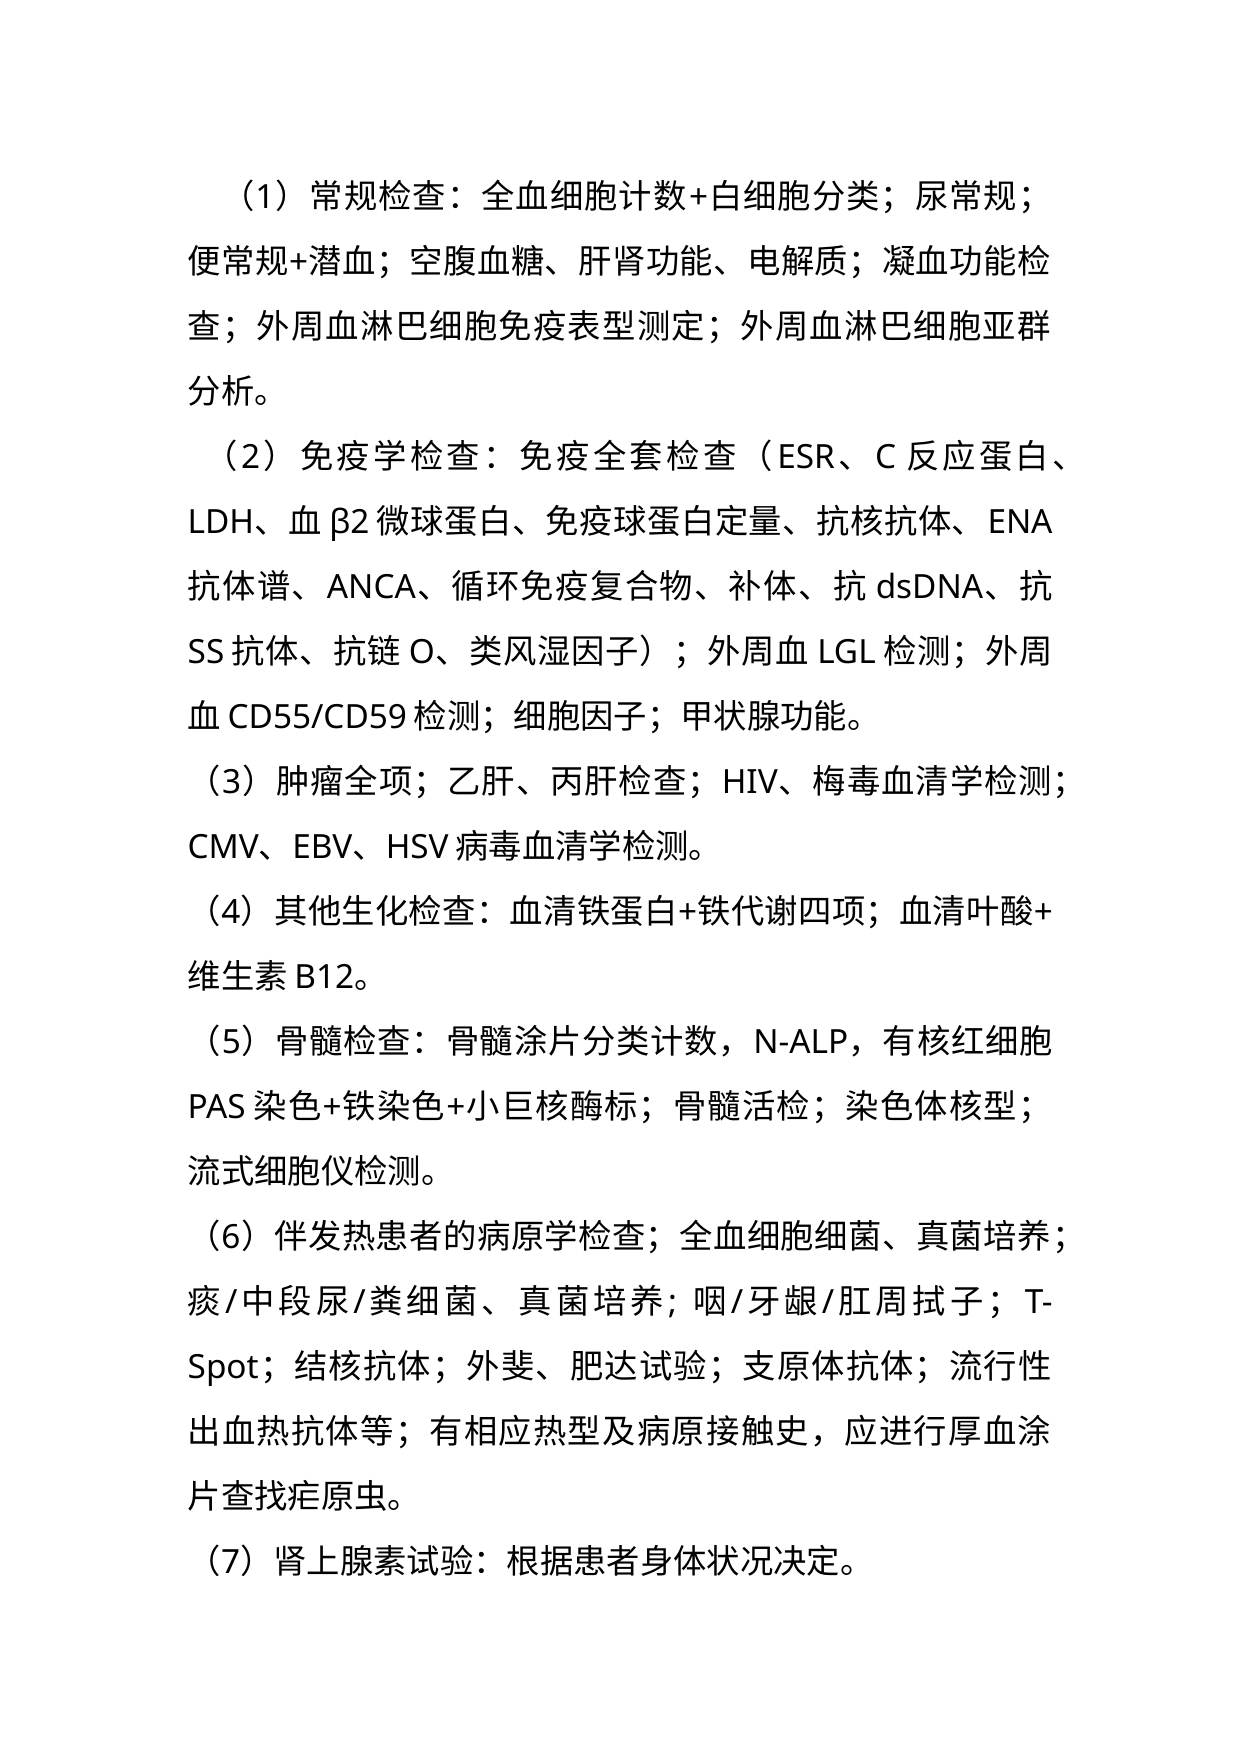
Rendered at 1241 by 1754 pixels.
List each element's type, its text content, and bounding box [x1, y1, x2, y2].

text （3）肿瘤全项；乙肝、丙肝检查；HIV、梅毒血清学检测；CMV、EBV、HSV病毒血清学检测。 [187, 747, 1053, 877]
text （5）骨髓检查：骨髓涂片分类计数，N-ALP，有核红细胞PAS染色+铁染色+小巨核酶标；骨髓活检；染色体核型；流式细胞仪检测。 [187, 1007, 1053, 1202]
text （1）常规检查：全血细胞计数+白细胞分类；尿常规；便常规+潜血；空腹血糖、肝肾功能、电解质；凝血功能检查；外周血淋巴细胞免疫表型测定；外周血淋巴细胞亚群分析。 [187, 162, 1053, 422]
text （4）其他生化检查：血清铁蛋白+铁代谢四项；血清叶酸+维生素B12。 [187, 877, 1053, 1007]
text （2）免疫学检查：免疫全套检查（ESR、C反应蛋白、LDH、血β2微球蛋白、免疫球蛋白定量、抗核抗体、ENA抗体谱、ANCA、循环免疫复合物、补体、抗dsDNA、抗SS抗体、抗链O、类风湿因子）；外周血LGL检测；外周血CD55/CD59检测；细胞因子；甲状腺功能。 [187, 422, 1053, 747]
text （6）伴发热患者的病原学检查；全血细胞细菌、真菌培养；痰/中段尿/粪细菌、真菌培养; 咽/牙龈/肛周拭子；T-Spot；结核抗体；外斐、肥达试验；支原体抗体；流行性出血热抗体等；有相应热型及病原接触史，应进行厚血涂片查找疟原虫。 [187, 1202, 1053, 1527]
text （7）肾上腺素试验：根据患者身体状况决定。 [187, 1527, 1053, 1592]
